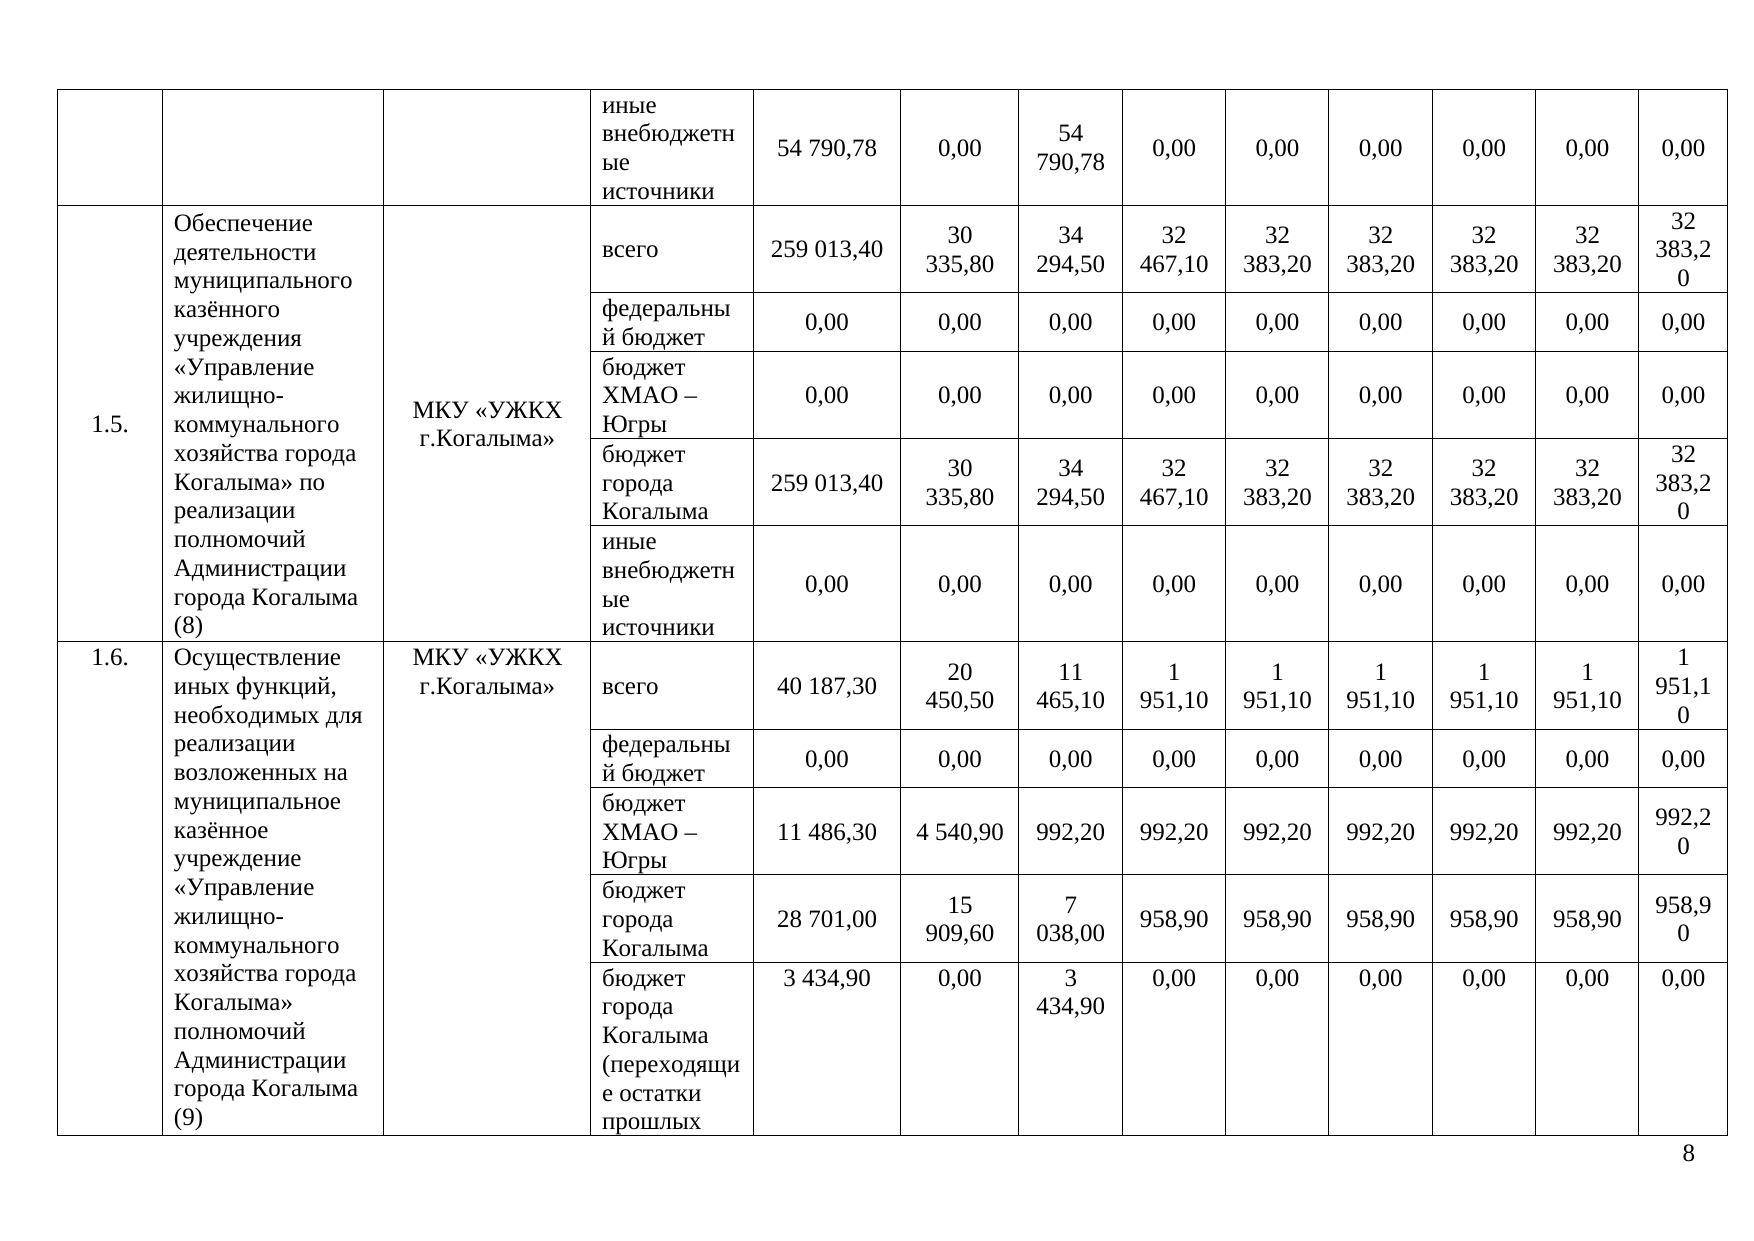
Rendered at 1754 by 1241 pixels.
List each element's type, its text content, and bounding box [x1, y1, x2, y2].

table_cell 0,00 [1639, 730, 1727, 787]
table_cell 0,00 [1433, 526, 1535, 641]
table_cell 0,00 [754, 293, 900, 351]
table_cell 259 013,40 [754, 439, 900, 525]
table_cell 0,00 [1433, 352, 1535, 438]
table_cell 1 951,10 [1123, 642, 1225, 728]
table_cell 0,00 [1329, 526, 1432, 641]
table_cell 32 383,20 [1329, 206, 1432, 292]
table_cell 0,00 [901, 90, 1018, 205]
table_cell 20 450,50 [901, 642, 1018, 728]
table_cell 0,00 [1226, 293, 1328, 351]
table_cell иные внебюджетные источники [591, 90, 753, 205]
table_cell 0,00 [1433, 963, 1535, 1135]
table_cell 1 951,10 [1329, 642, 1432, 728]
table_cell 0,00 [754, 526, 900, 641]
table_cell 0,00 [1536, 526, 1638, 641]
table_cell 992,20 [1536, 788, 1638, 874]
table_cell 0,00 [1123, 352, 1225, 438]
table_cell 0,00 [1433, 730, 1535, 787]
table_cell 0,00 [754, 730, 900, 787]
table_cell 0,00 [1639, 526, 1727, 641]
table_cell 958,90 [1123, 875, 1225, 962]
table_cell 32 383,20 [1639, 206, 1727, 292]
table_cell 32 383,20 [1226, 439, 1328, 525]
table_cell 0,00 [1329, 730, 1432, 787]
table_cell 0,00 [1123, 963, 1225, 1135]
table_cell 3 434,90 [754, 963, 900, 1135]
table_cell 0,00 [901, 526, 1018, 641]
table_cell 992,20 [1019, 788, 1122, 874]
table_cell 32 383,20 [1433, 439, 1535, 525]
table_cell бюджет города Когалыма [591, 439, 753, 525]
table_cell 958,90 [1433, 875, 1535, 962]
table_cell всего [591, 206, 753, 292]
table_cell 32 383,20 [1433, 206, 1535, 292]
table_cell 11 465,10 [1019, 642, 1122, 728]
table_cell 54 790,78 [754, 90, 900, 205]
table_cell 0,00 [1329, 293, 1432, 351]
table_cell 1 951,10 [1433, 642, 1535, 728]
table_cell 0,00 [1226, 90, 1328, 205]
table_cell 0,00 [1536, 352, 1638, 438]
table_cell 0,00 [901, 730, 1018, 787]
table_cell 0,00 [1123, 90, 1225, 205]
table_cell 1 951,10 [1536, 642, 1638, 728]
table_cell 32 383,20 [1226, 206, 1328, 292]
table_cell 0,00 [1226, 963, 1328, 1135]
table_cell 0,00 [1019, 526, 1122, 641]
table_cell 34 294,50 [1019, 206, 1122, 292]
table_cell 15 909,60 [901, 875, 1018, 962]
table_cell 0,00 [1226, 352, 1328, 438]
table_cell бюджет ХМАО – Югры [591, 788, 753, 874]
table_cell 992,20 [1226, 788, 1328, 874]
table_cell МКУ «УЖКХ г.Когалыма» [384, 642, 590, 1135]
table_cell 30 335,80 [901, 206, 1018, 292]
table_cell 34 294,50 [1019, 439, 1122, 525]
table_cell 32 383,20 [1329, 439, 1432, 525]
table_cell 958,90 [1329, 875, 1432, 962]
table_cell всего [591, 642, 753, 728]
table_cell 40 187,30 [754, 642, 900, 728]
table_cell 0,00 [901, 963, 1018, 1135]
table_cell Осуществление иных функций, необходимых для реализации возложенных на муниципальное казённое учреждение «Управление жилищно-коммунального хозяйства города Когалыма» полномочий Администрации города Когалыма (9) [163, 642, 383, 1135]
table_cell федеральный бюджет [591, 730, 753, 787]
table_cell 0,00 [1123, 730, 1225, 787]
table_cell 7 038,00 [1019, 875, 1122, 962]
table_cell 32 383,20 [1536, 206, 1638, 292]
table_cell 4 540,90 [901, 788, 1018, 874]
table_cell МКУ «УЖКХ г.Когалыма» [384, 206, 590, 641]
table_cell 0,00 [1639, 352, 1727, 438]
table_cell 1 951,10 [1226, 642, 1328, 728]
table_cell 32 383,20 [1536, 439, 1638, 525]
table_cell 0,00 [1536, 963, 1638, 1135]
table_cell 0,00 [1226, 526, 1328, 641]
table_cell 0,00 [1329, 963, 1432, 1135]
table_cell 11 486,30 [754, 788, 900, 874]
table_cell 32 383,20 [1639, 439, 1727, 525]
table_cell Обеспечение деятельности муниципального казённого учреждения «Управление жилищно-коммунального хозяйства города Когалыма» по реализации полномочий Администрации города Когалыма (8) [163, 206, 383, 641]
table_cell 0,00 [1433, 293, 1535, 351]
table_cell 992,20 [1123, 788, 1225, 874]
table_cell бюджет ХМАО – Югры [591, 352, 753, 438]
table_cell 1.5. [58, 206, 162, 641]
table_cell 54 790,78 [1019, 90, 1122, 205]
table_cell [591, 963, 753, 1135]
table_cell 32 467,10 [1123, 439, 1225, 525]
table_cell 32 467,10 [1123, 206, 1225, 292]
table_cell 28 701,00 [754, 875, 900, 962]
table_cell 0,00 [1019, 352, 1122, 438]
table_cell федеральный бюджет [591, 293, 753, 351]
table_cell 0,00 [901, 352, 1018, 438]
table_cell 3 434,90 [1019, 963, 1122, 1135]
table_cell 992,20 [1433, 788, 1535, 874]
table_cell 1.6. [58, 642, 162, 1135]
table_cell 0,00 [1639, 90, 1727, 205]
table_cell 0,00 [1639, 963, 1727, 1135]
table_cell 992,20 [1329, 788, 1432, 874]
table_cell 0,00 [901, 293, 1018, 351]
table_cell 0,00 [1123, 293, 1225, 351]
table_cell 0,00 [1019, 730, 1122, 787]
table_cell 0,00 [754, 352, 900, 438]
table_cell 0,00 [1226, 730, 1328, 787]
table_cell 0,00 [1329, 352, 1432, 438]
table_cell 0,00 [1433, 90, 1535, 205]
table_cell 958,90 [1536, 875, 1638, 962]
table_cell 992,20 [1639, 788, 1727, 874]
table_cell 0,00 [1123, 526, 1225, 641]
table_cell 0,00 [1536, 293, 1638, 351]
table_cell 0,00 [1019, 293, 1122, 351]
table_cell бюджет города Когалыма [591, 875, 753, 962]
table_cell 0,00 [1536, 730, 1638, 787]
table_cell 0,00 [1536, 90, 1638, 205]
table_cell 259 013,40 [754, 206, 900, 292]
table_cell 0,00 [1329, 90, 1432, 205]
table_cell иные внебюджетные источники [591, 526, 753, 641]
table_cell 0,00 [1639, 293, 1727, 351]
table_cell 1 951,10 [1639, 642, 1727, 728]
table_cell 30 335,80 [901, 439, 1018, 525]
table_cell 958,90 [1226, 875, 1328, 962]
table_cell 958,90 [1639, 875, 1727, 962]
